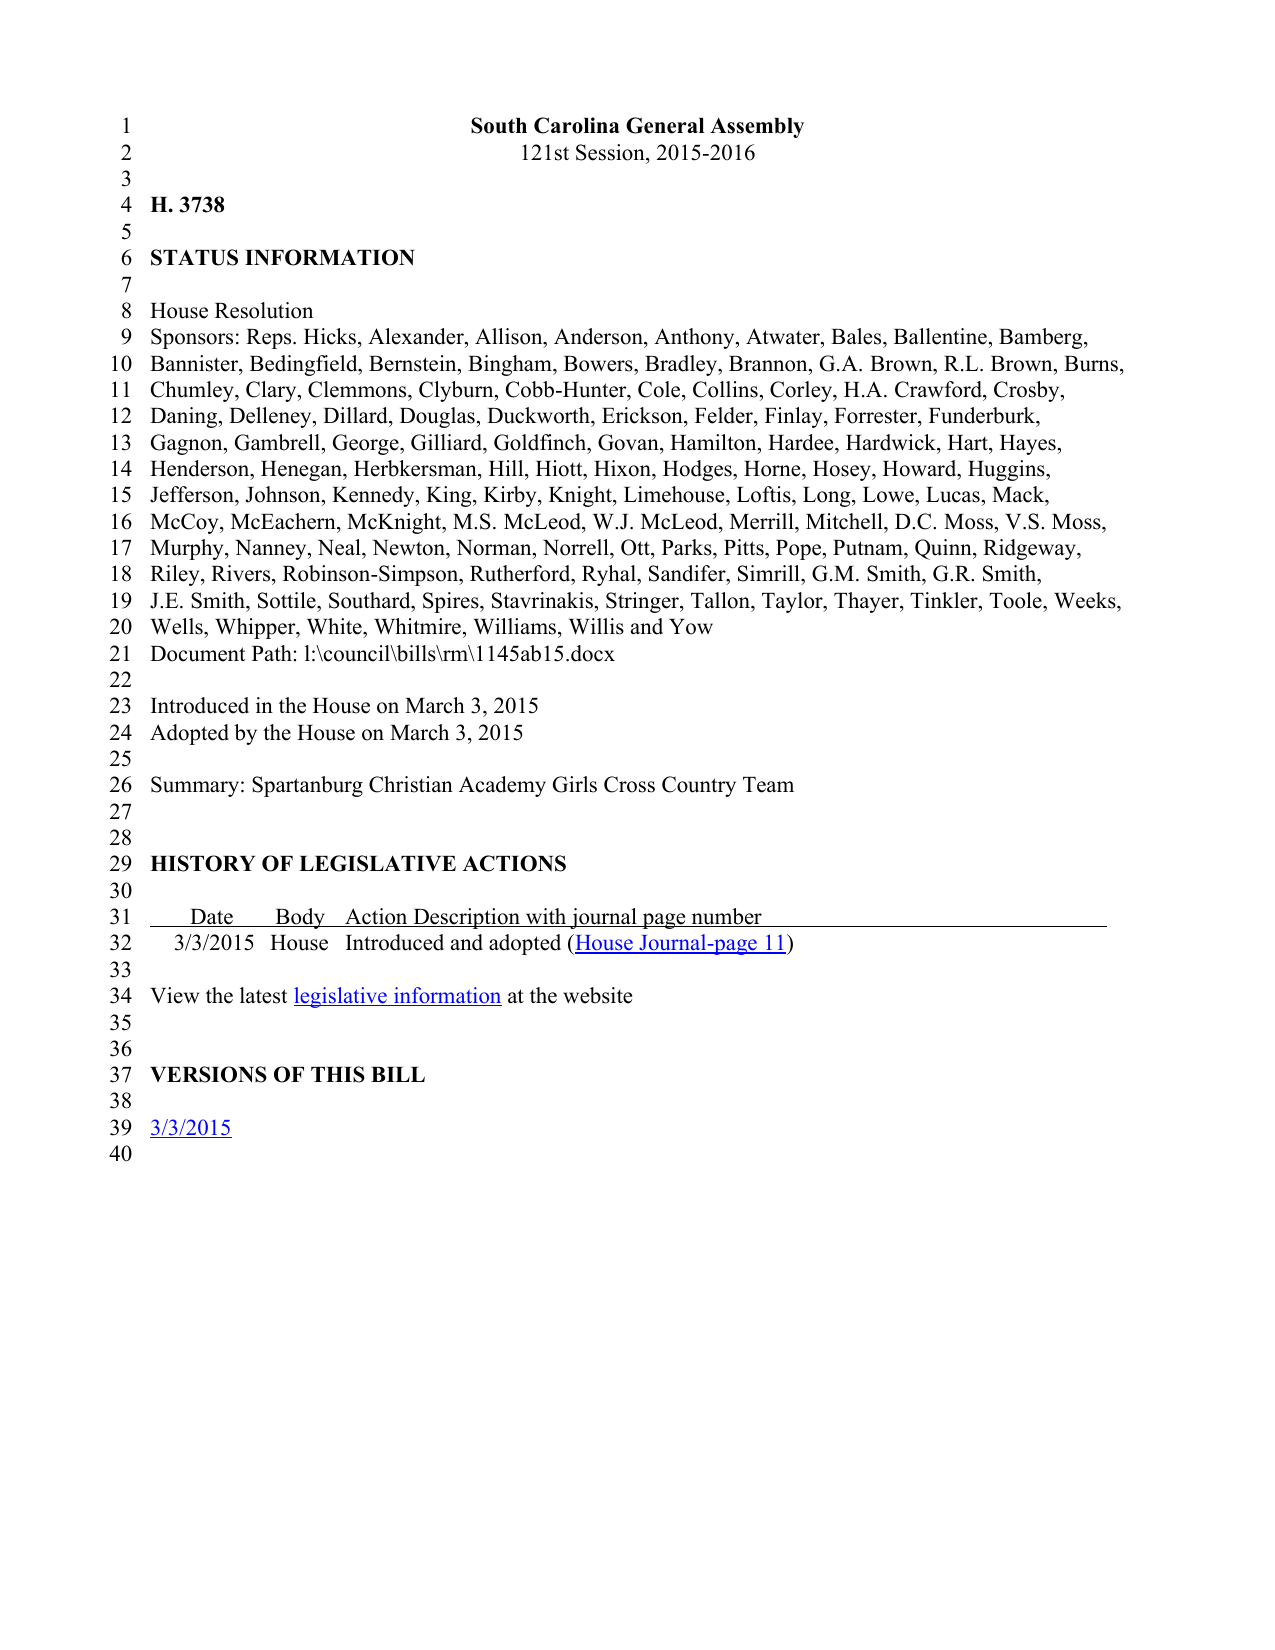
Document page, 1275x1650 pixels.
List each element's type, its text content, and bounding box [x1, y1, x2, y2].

text Introduced in the House on March 3, 2015 [150, 692, 1125, 719]
text Document Path: l:\council\bills\rm\1145ab15.docx [150, 639, 1125, 666]
text H. 3738 [150, 192, 1125, 218]
text South Carolina General Assembly [150, 112, 1125, 139]
text View the latest legislative information at the website [150, 982, 1125, 1008]
text Adopted by the House on March 3, 2015 [150, 719, 1125, 745]
text VERSIONS OF THIS BILL [150, 1061, 1125, 1088]
text House Resolution [150, 297, 1125, 323]
text 121st Session, 2015-2016 [150, 139, 1125, 165]
text Date Body Action Description with journal page number [150, 903, 1125, 929]
text STATUS INFORMATION [150, 244, 1125, 271]
text Sponsors: Reps. Hicks, Alexander, Allison, Anderson, Anthony, Atwater, Bales, Ballentine, Bamberg, Bannister, Bedingfield, Bernstein, Bingham, Bowers, Bradley, Brannon, G.A. Brown, R.L. Brown, Burns, Chumley, Clary, Clemmons, Clyburn, Cobb-Hunter, Cole, Collins, Corley, H.A. Crawford, Crosby, Daning, Delleney, Dillard, Douglas, Duckworth, Erickson, Felder, Finlay, Forrester, Funderburk, Gagnon, Gambrell, George, Gilliard, Goldfinch, Govan, Hamilton, Hardee, Hardwick, Hart, Hayes, Henderson, Henegan, Herbkersman, Hill, Hiott, Hixon, Hodges, Horne, Hosey, Howard, Huggins, Jefferson, Johnson, Kennedy, King, Kirby, Knight, Limehouse, Loftis, Long, Lowe, Lucas, Mack, McCoy, McEachern, McKnight, M.S. McLeod, W.J. McLeod, Merrill, Mitchell, D.C. Moss, V.S. Moss, Murphy, Nanney, Neal, Newton, Norman, Norrell, Ott, Parks, Pitts, Pope, Putnam, Quinn, Ridgeway, Riley, Rivers, Robinson-Simpson, Rutherford, Ryhal, Sandifer, Simrill, G.M. Smith, G.R. Smith, J.E. Smith, Sottile, Southard, Spires, Stavrinakis, Stringer, Tallon, Taylor, Thayer, Tinkler, Toole, Weeks, Wells, Whipper, White, Whitmire, Williams, Willis and Yow [150, 323, 1125, 639]
text HISTORY OF LEGISLATIVE ACTIONS [150, 850, 1125, 877]
text Summary: Spartanburg Christian Academy Girls Cross Country Team [150, 771, 1125, 798]
text 3/3/2015 House Introduced and adopted (House Journal-page 11) [150, 929, 1125, 956]
text 3/3/2015 [150, 1114, 1125, 1140]
